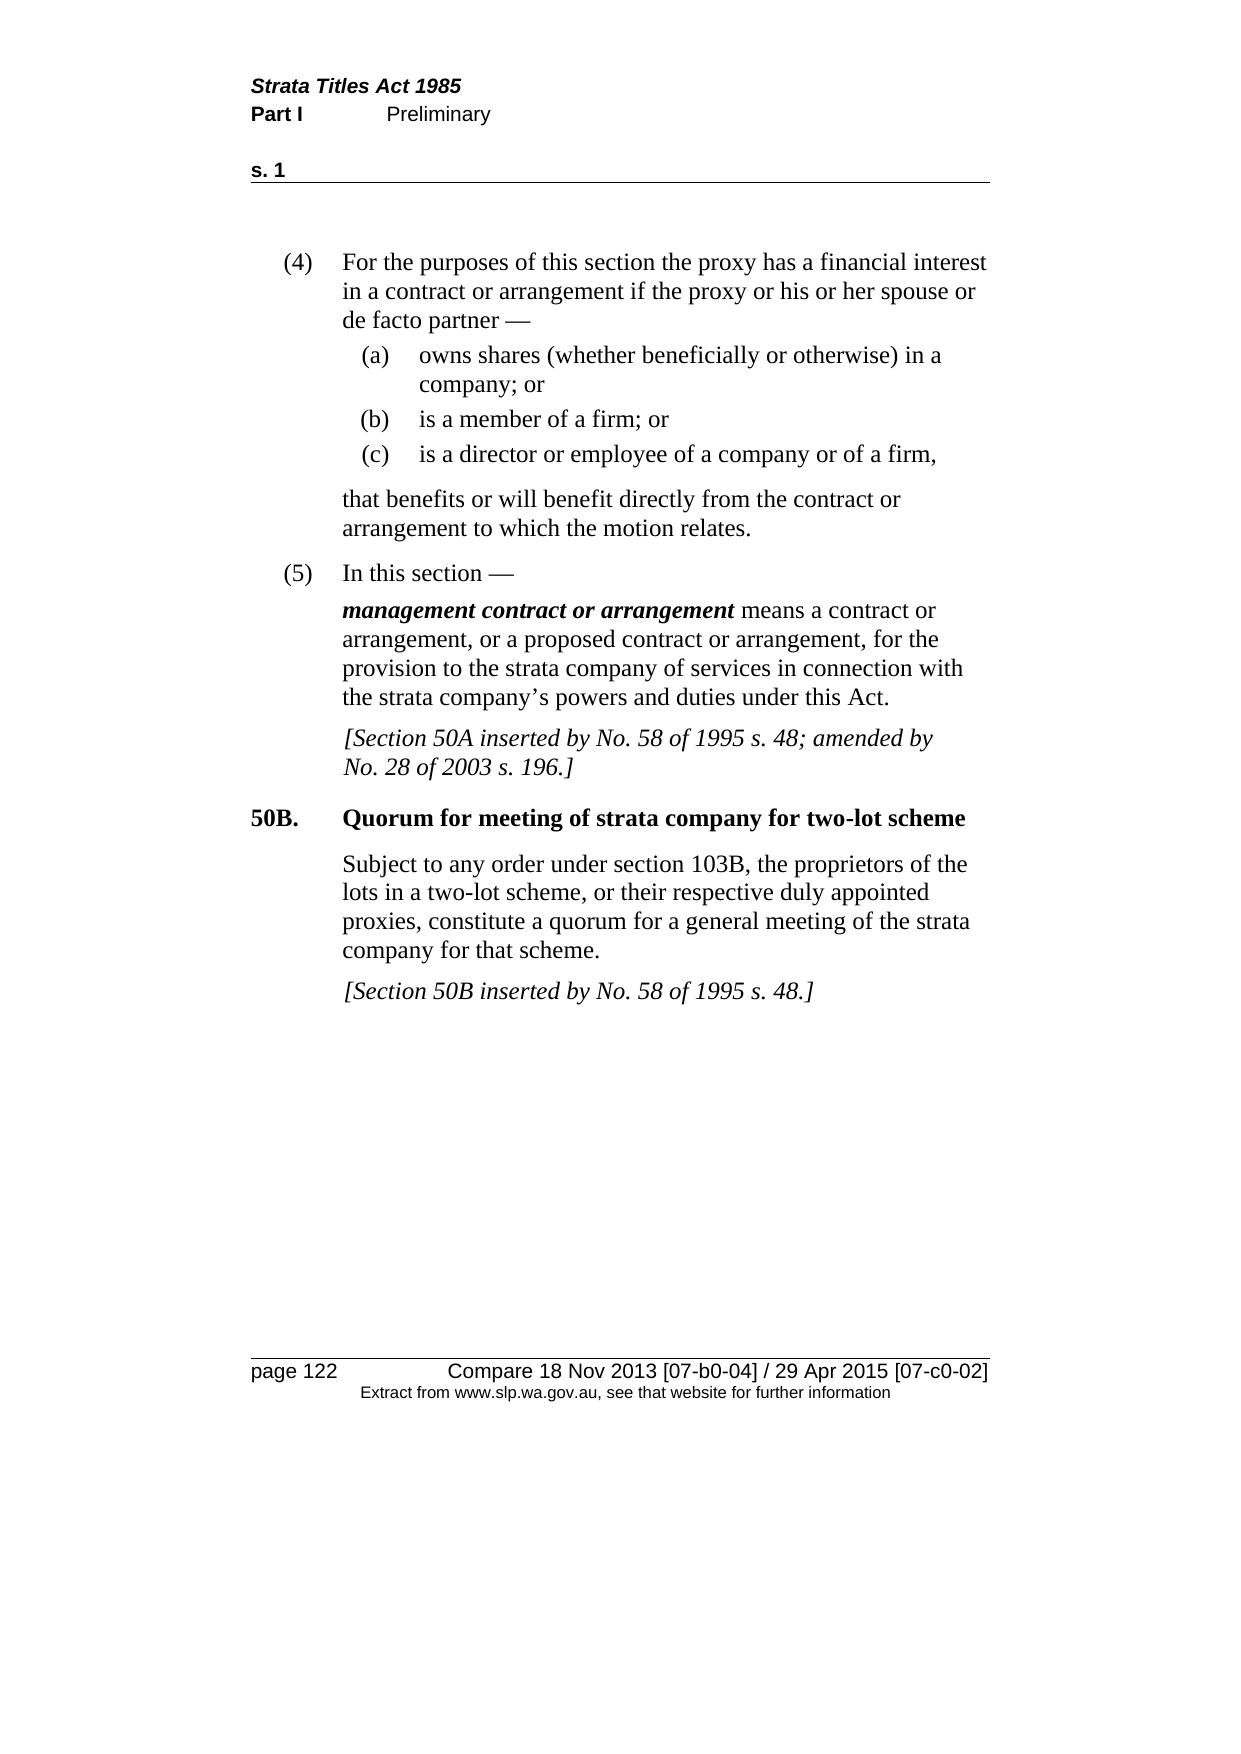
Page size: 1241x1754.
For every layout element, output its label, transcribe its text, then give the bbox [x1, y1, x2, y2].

text (a) owns shares (whether beneficially or otherwise) in a company; or [251, 340, 990, 397]
text (b) is a member of a firm; or [251, 404, 990, 432]
text that benefits or will benefit directly from the contract or arrangement to which the motion relates. [251, 484, 990, 542]
text (4) For the purposes of this section the proxy has a financial interest in a contract or arrangement if the proxy or his or her spouse or de facto partner — [251, 247, 990, 334]
text (5) In this section — [251, 558, 990, 587]
subtitle 50B. Quorum for meeting of strata company for two-lot scheme [251, 803, 990, 832]
text Subject to any order under section 103B, the proprietors of the lots in a two-lot scheme, or their respective duly appointed proxies, constitute a quorum for a general meeting of the strata company for that scheme. [251, 849, 990, 964]
text [Section 50A inserted by No. 58 of 1995 s. 48; amended by No. 28 of 2003 s. 196.] [251, 723, 990, 780]
text [Section 50B inserted by No. 58 of 1995 s. 48.] [251, 976, 990, 1005]
text (c) is a director or employee of a company or of a firm, [251, 439, 990, 467]
text management contract or arrangement means a contract or arrangement, or a proposed contract or arrangement, for the provision to the strata company of services in connection with the strata company’s powers and duties under this Act. [251, 595, 990, 710]
